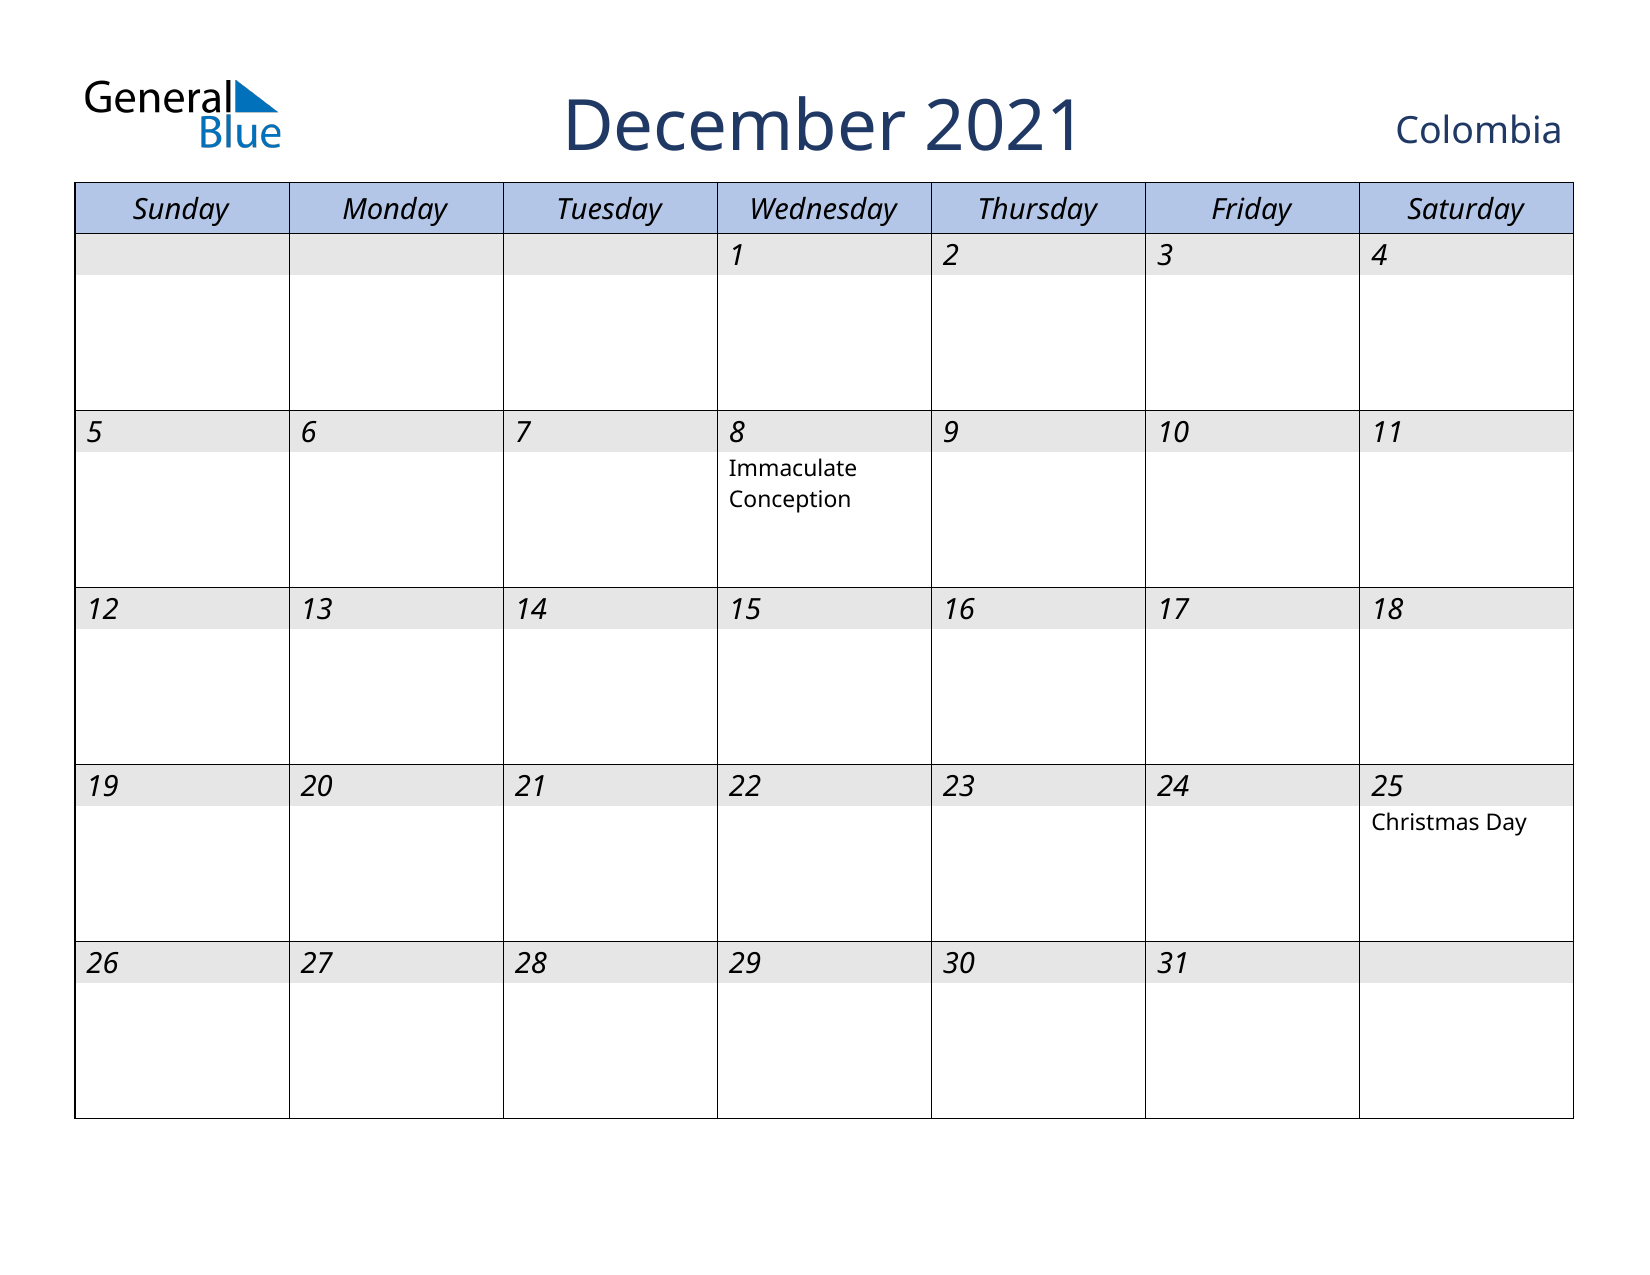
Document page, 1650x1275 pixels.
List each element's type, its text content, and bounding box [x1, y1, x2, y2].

table_cell Tuesday [504, 183, 717, 233]
table_cell [1146, 452, 1359, 587]
table_header December 2021 [503, 75, 1146, 182]
table_cell [932, 275, 1145, 410]
table_cell [1360, 452, 1573, 587]
table_cell [718, 983, 931, 1118]
table_cell [76, 983, 289, 1118]
table_cell 28 [504, 942, 717, 983]
table_cell [718, 806, 931, 941]
table_cell Thursday [932, 183, 1145, 233]
table_cell [1360, 629, 1573, 764]
table_cell 9 [932, 411, 1145, 452]
table_cell [290, 452, 503, 587]
table_cell 30 [932, 942, 1145, 983]
table_cell [76, 275, 289, 410]
table_cell 27 [290, 942, 503, 983]
table_cell 13 [290, 588, 503, 629]
table_cell 21 [504, 765, 717, 806]
table_cell [718, 275, 931, 410]
table_cell 14 [504, 588, 717, 629]
table_cell [932, 983, 1145, 1118]
table_cell 19 [76, 765, 289, 806]
table_cell 18 [1360, 588, 1573, 629]
table_cell 11 [1360, 411, 1573, 452]
table_cell [76, 629, 289, 764]
table_cell Sunday [76, 183, 289, 233]
table_header [75, 75, 503, 182]
table_cell [504, 275, 717, 410]
table_cell [504, 452, 717, 587]
table_cell Immaculate Conception [718, 452, 931, 587]
table_cell [76, 806, 289, 941]
table_cell [932, 806, 1145, 941]
table_cell [290, 234, 503, 275]
table_cell 12 [76, 588, 289, 629]
table_cell [1146, 275, 1359, 410]
table_cell [932, 629, 1145, 764]
table_cell 2 [932, 234, 1145, 275]
table_cell [1360, 275, 1573, 410]
table_cell Christmas Day [1360, 806, 1573, 941]
table_cell 29 [718, 942, 931, 983]
table_cell 4 [1360, 234, 1573, 275]
table_cell Friday [1146, 183, 1359, 233]
picture [85, 80, 281, 148]
table_cell 22 [718, 765, 931, 806]
table_cell Saturday [1360, 183, 1573, 233]
table_cell 8 [718, 411, 931, 452]
table_cell 3 [1146, 234, 1359, 275]
table_cell Monday [290, 183, 503, 233]
table_cell [504, 234, 717, 275]
table_cell 15 [718, 588, 931, 629]
table_cell 10 [1146, 411, 1359, 452]
table_cell 26 [76, 942, 289, 983]
table_cell 23 [932, 765, 1145, 806]
table_cell [76, 452, 289, 587]
table_cell Wednesday [718, 183, 931, 233]
table_cell 31 [1146, 942, 1359, 983]
table_cell [290, 806, 503, 941]
table_cell 17 [1146, 588, 1359, 629]
table_cell [1146, 983, 1359, 1118]
table_cell [504, 806, 717, 941]
table_cell [932, 452, 1145, 587]
table_cell [76, 234, 289, 275]
table_cell 5 [76, 411, 289, 452]
table_cell [1146, 806, 1359, 941]
table_cell 1 [718, 234, 931, 275]
table_cell 7 [504, 411, 717, 452]
table_cell [290, 275, 503, 410]
table_cell 6 [290, 411, 503, 452]
table_cell 16 [932, 588, 1145, 629]
table_header Colombia [1146, 75, 1574, 182]
table_cell [1360, 983, 1573, 1118]
table_cell [504, 983, 717, 1118]
table_cell 20 [290, 765, 503, 806]
table_cell [1360, 942, 1573, 983]
table_cell 25 [1360, 765, 1573, 806]
table_cell [290, 983, 503, 1118]
table_cell [718, 629, 931, 764]
table_cell [290, 629, 503, 764]
table_cell [1146, 629, 1359, 764]
table_cell [504, 629, 717, 764]
table_cell 24 [1146, 765, 1359, 806]
